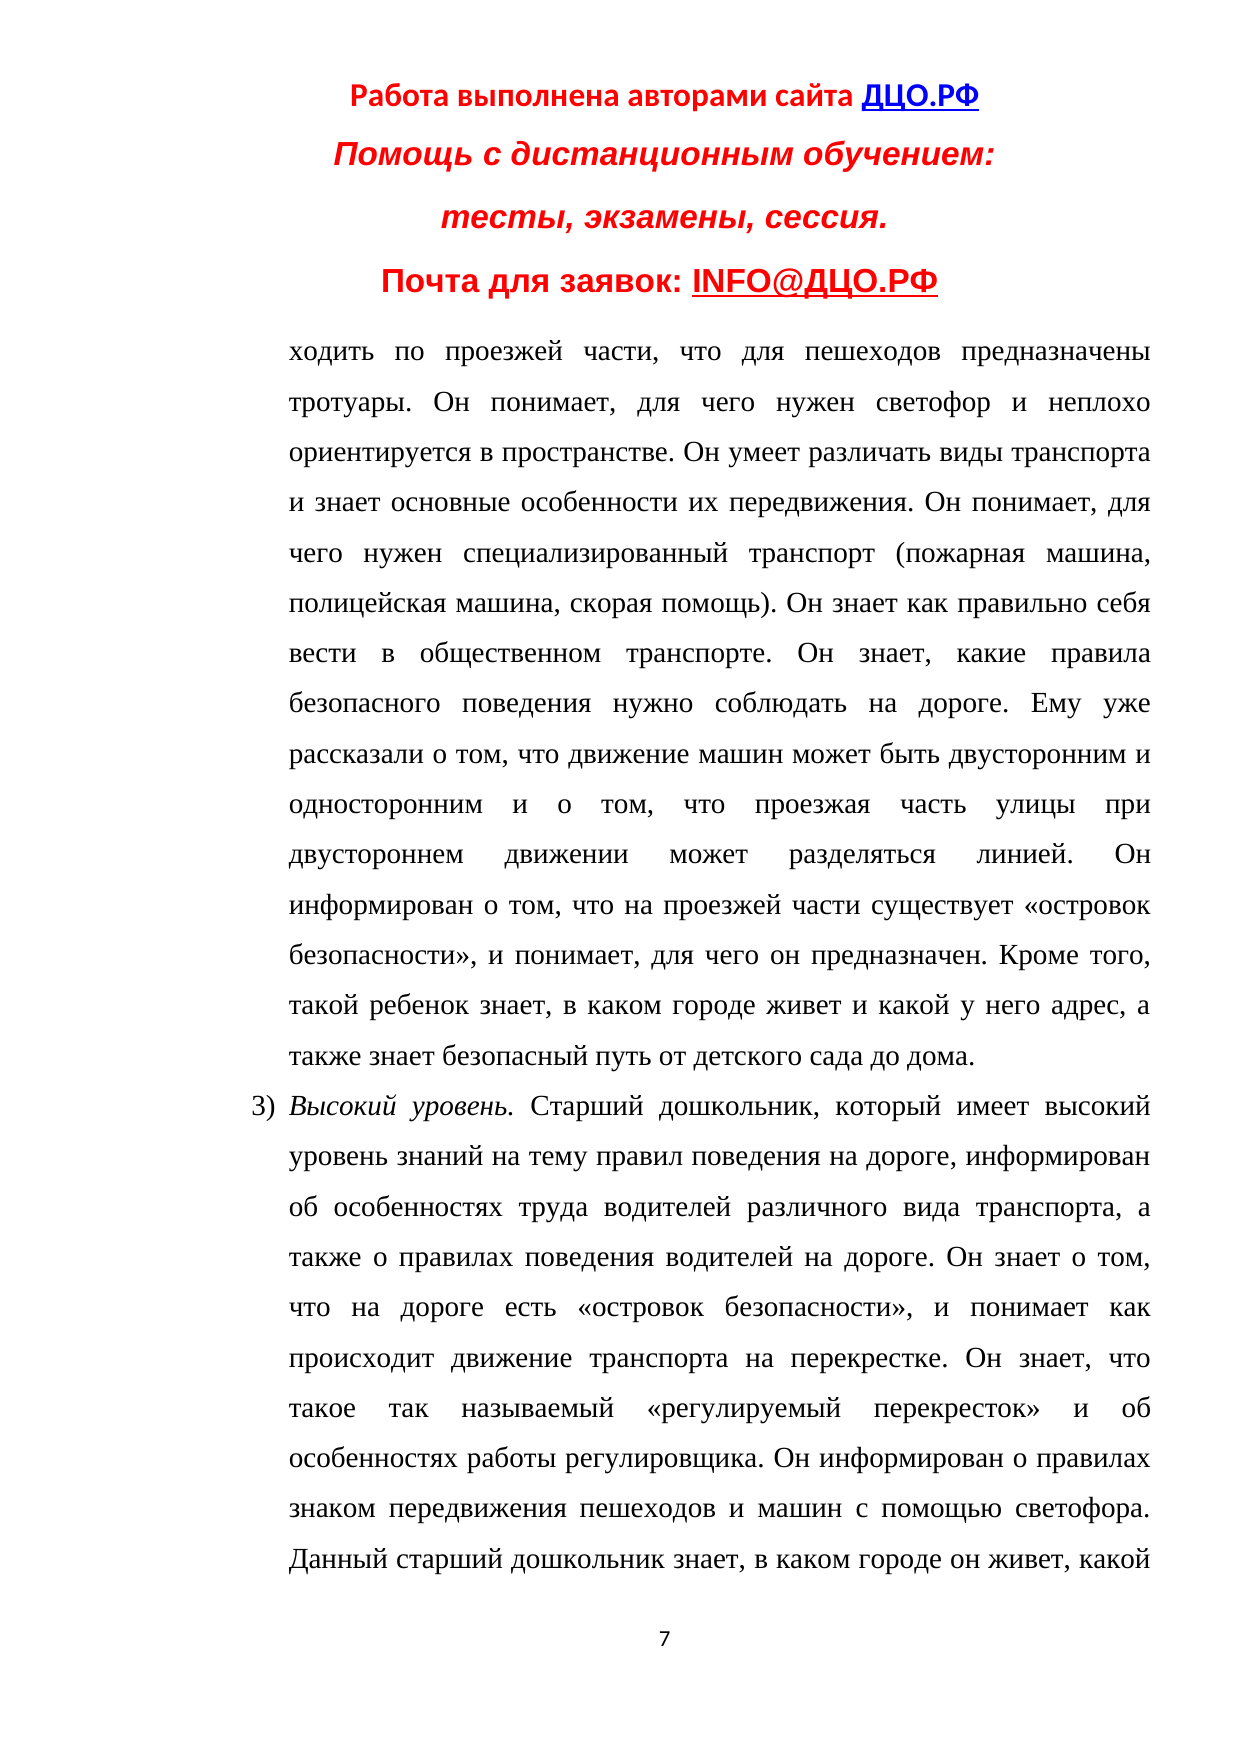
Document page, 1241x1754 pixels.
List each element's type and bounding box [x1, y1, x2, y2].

list [251, 1088, 1152, 1574]
list [251, 333, 1152, 1071]
